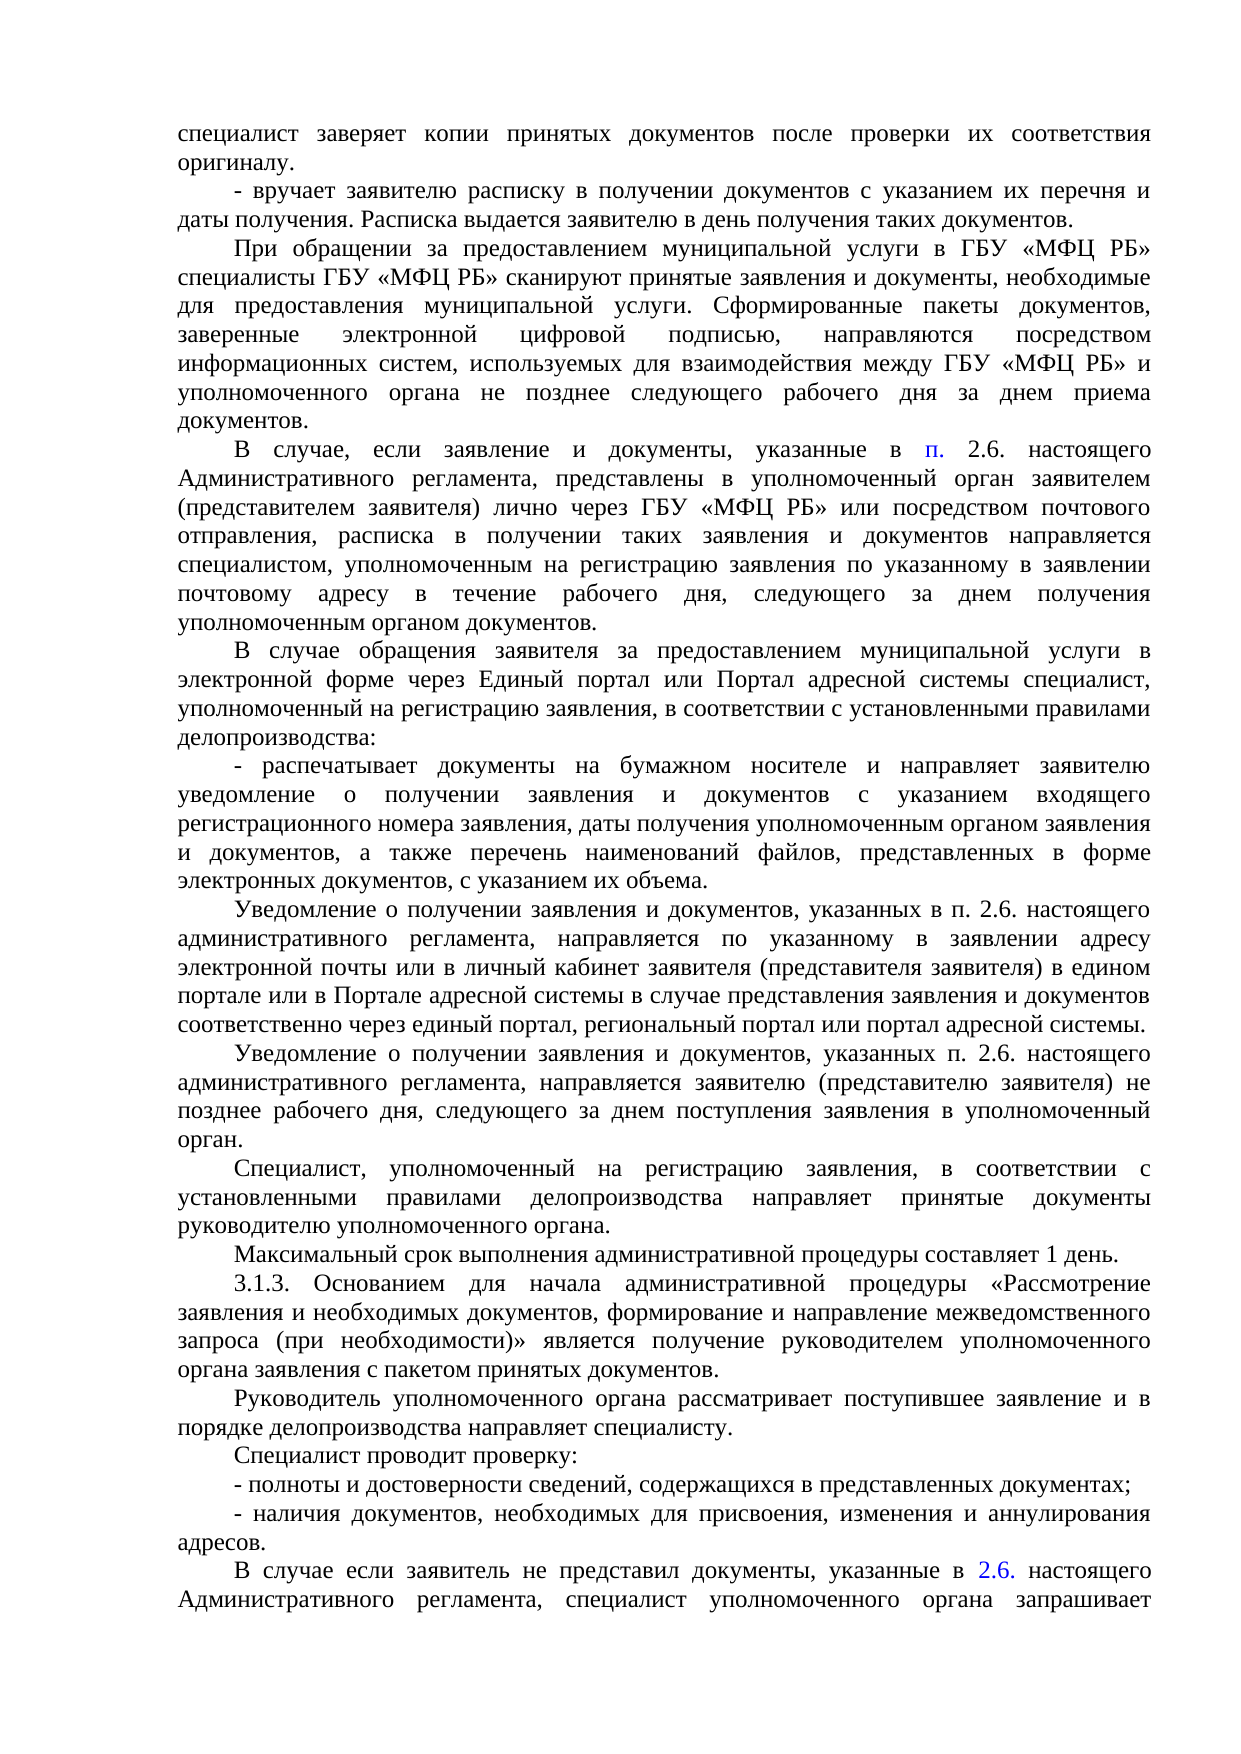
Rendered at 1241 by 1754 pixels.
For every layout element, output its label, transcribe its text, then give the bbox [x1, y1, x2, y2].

text Специалист проводит проверку: [177, 1441, 1152, 1469]
text Уведомление о получении заявления и документов, указанных п. 2.6. настоящего административного регламента, направляется заявителю (представителю заявителя) не позднее рабочего дня, следующего за днем поступления заявления в уполномоченный орган. [177, 1038, 1152, 1153]
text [177, 118, 1152, 176]
text 3.1.3. Основанием для начала административной процедуры «Рассмотрение заявления и необходимых документов, формирование и направление межведомственного запроса (при необходимости)» является получение руководителем уполномоченного органа заявления с пакетом принятых документов. [177, 1268, 1152, 1383]
text - вручает заявителю расписку в получении документов с указанием их перечня и даты получения. Расписка выдается заявителю в день получения таких документов. [177, 176, 1152, 233]
text Руководитель уполномоченного органа рассматривает поступившее заявление и в порядке делопроизводства направляет специалисту. [177, 1383, 1152, 1441]
text Максимальный срок выполнения административной процедуры составляет 1 день. [177, 1239, 1152, 1268]
text В случае обращения заявителя за предоставлением муниципальной услуги в электронной форме через Единый портал или Портал адресной системы специалист, уполномоченный на регистрацию заявления, в соответствии с установленными правилами делопроизводства: [177, 636, 1152, 751]
text - полноты и достоверности сведений, содержащихся в представленных документах; [177, 1469, 1152, 1498]
text В случае, если заявление и документы, указанные в п. 2.6. настоящего Административного регламента, представлены в уполномоченный орган заявителем (представителем заявителя) лично через ГБУ «МФЦ РБ» или посредством почтового отправления, расписка в получении таких заявления и документов направляется специалистом, уполномоченным на регистрацию заявления по указанному в заявлении почтовому адресу в течение рабочего дня, следующего за днем получения уполномоченным органом документов. [177, 434, 1152, 636]
text Специалист, уполномоченный на регистрацию заявления, в соответствии с установленными правилами делопроизводства направляет принятые документы руководителю уполномоченного органа. [177, 1153, 1152, 1239]
text При обращении за предоставлением муниципальной услуги в ГБУ «МФЦ РБ» специалисты ГБУ «МФЦ РБ» сканируют принятые заявления и документы, необходимые для предоставления муниципальной услуги. Сформированные пакеты документов, заверенные электронной цифровой подписью, направляются посредством информационных систем, используемых для взаимодействия между ГБУ «МФЦ РБ» и уполномоченного органа не позднее следующего рабочего дня за днем приема документов. [177, 233, 1152, 434]
text Уведомление о получении заявления и документов, указанных в п. 2.6. настоящего административного регламента, направляется по указанному в заявлении адресу электронной почты или в личный кабинет заявителя (представителя заявителя) в едином портале или в Портале адресной системы в случае представления заявления и документов соответственно через единый портал, региональный портал или портал адресной системы. [177, 894, 1152, 1038]
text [177, 1556, 1152, 1613]
text - распечатывает документы на бумажном носителе и направляет заявителю уведомление о получении заявления и документов с указанием входящего регистрационного номера заявления, даты получения уполномоченным органом заявления и документов, а также перечень наименований файлов, представленных в форме электронных документов, с указанием их объема. [177, 751, 1152, 894]
text - наличия документов, необходимых для присвоения, изменения и аннулирования адресов. [177, 1498, 1152, 1556]
